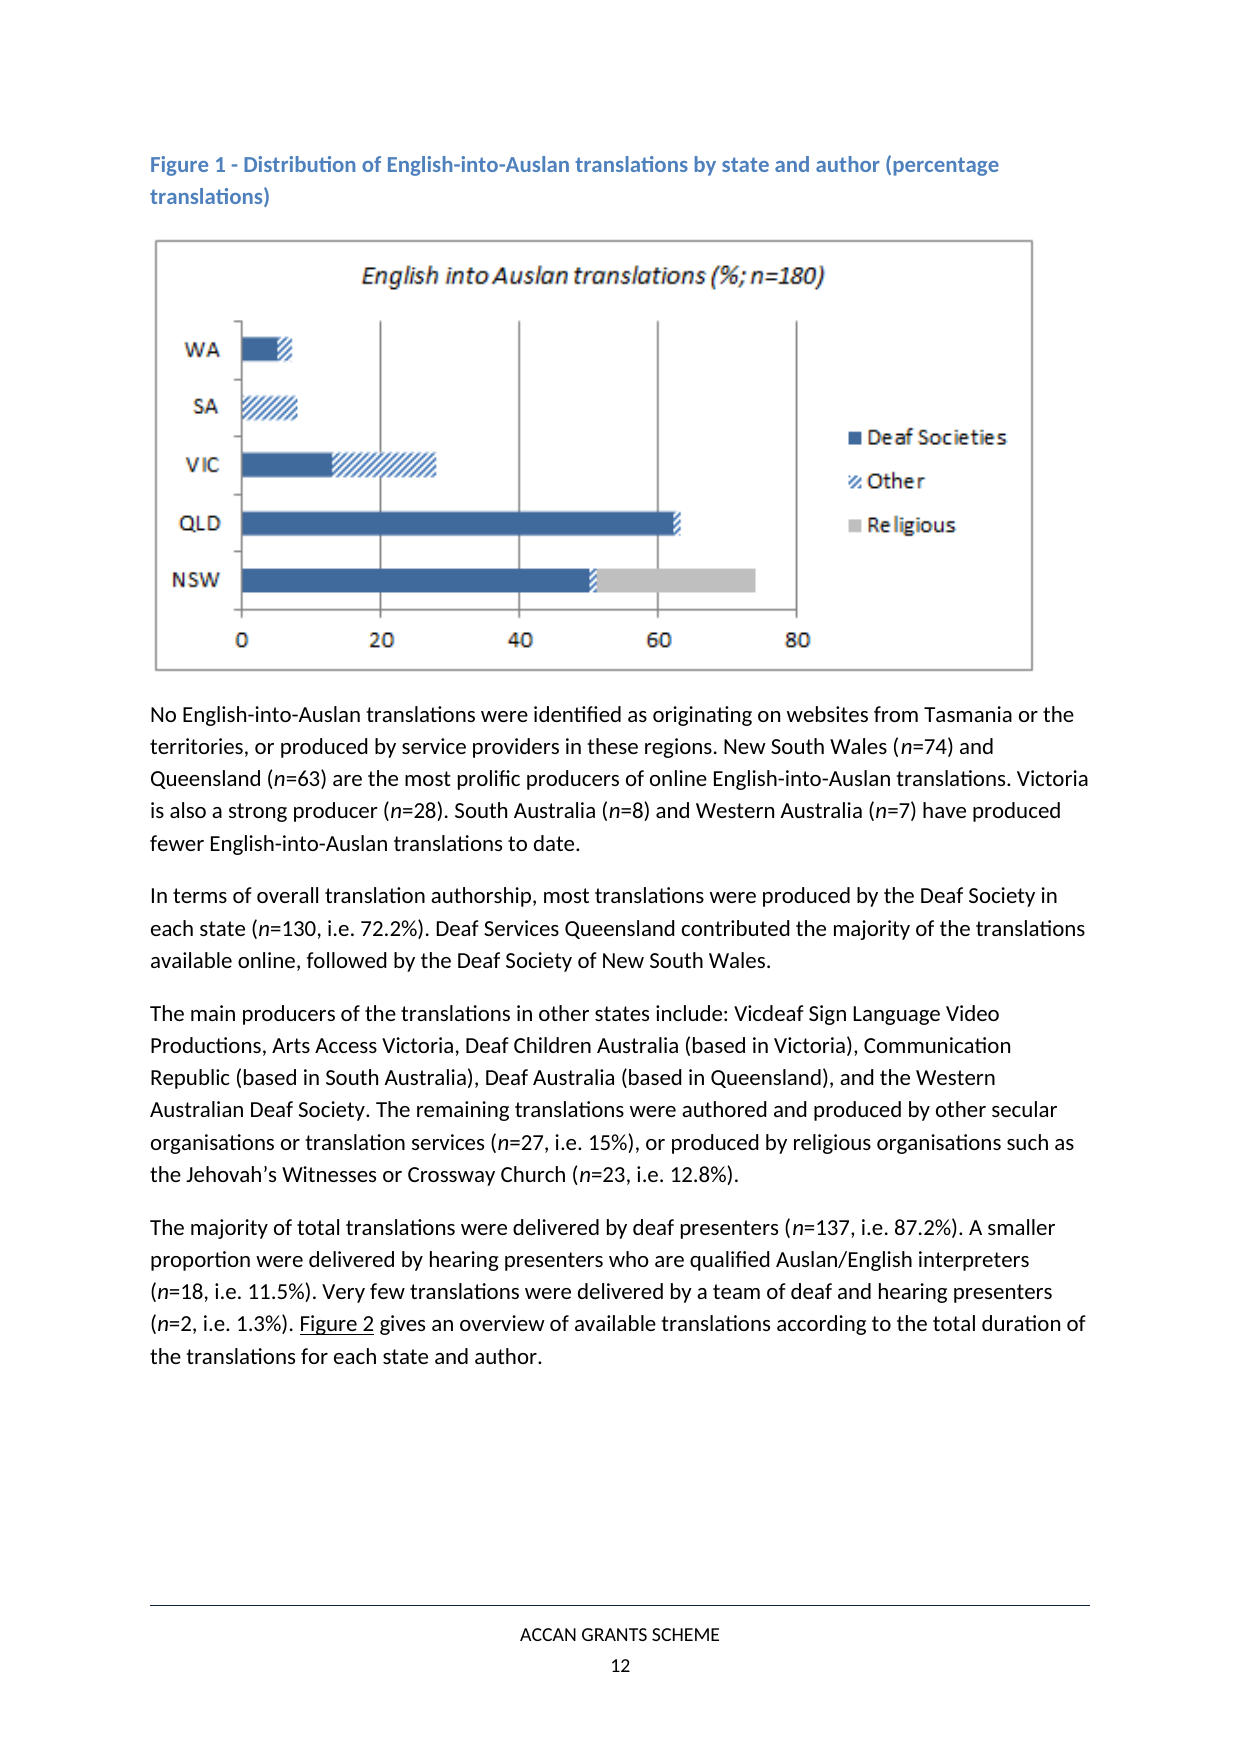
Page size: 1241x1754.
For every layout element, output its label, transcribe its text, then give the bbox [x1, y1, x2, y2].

text No English-into-Auslan translations were identified as originating on websites from Tasmania or the territories, or produced by service providers in these regions. New South Wales (n=74) and Queensland (n=63) are the most prolific producers of online English-into-Auslan translations. Victoria is also a strong producer (n=28). South Australia (n=8) and Western Australia (n=7) have produced fewer English-into-Auslan translations to date. [150, 700, 1090, 857]
picture [150, 235, 1037, 675]
text The majority of total translations were delivered by deaf presenters (n=137, i.e. 87.2%). A smaller proportion were delivered by hearing presenters who are qualified Auslan/English interpreters (n=18, i.e. 11.5%). Very few translations were delivered by a team of deaf and hearing presenters (n=2, i.e. 1.3%). Figure 2 gives an overview of available translations according to the total duration of the translations for each state and author. [150, 1213, 1090, 1370]
text The main producers of the translations in other states include: Vicdeaf Sign Language Video Productions, Arts Access Victoria, Deaf Children Australia (based in Victoria), Communication Republic (based in South Australia), Deaf Australia (based in Queensland), and the Western Australian Deaf Society. The remaining translations were authored and produced by other secular organisations or translation services (n=27, i.e. 15%), or produced by religious organisations such as the Jehovah’s Witnesses or Crossway Church (n=23, i.e. 12.8%). [150, 999, 1090, 1188]
text In terms of overall translation authorship, most translations were produced by the Deaf Society in each state (n=130, i.e. 72.2%). Deaf Services Queensland contributed the majority of the translations available online, followed by the Deaf Society of New South Wales. [150, 882, 1090, 974]
